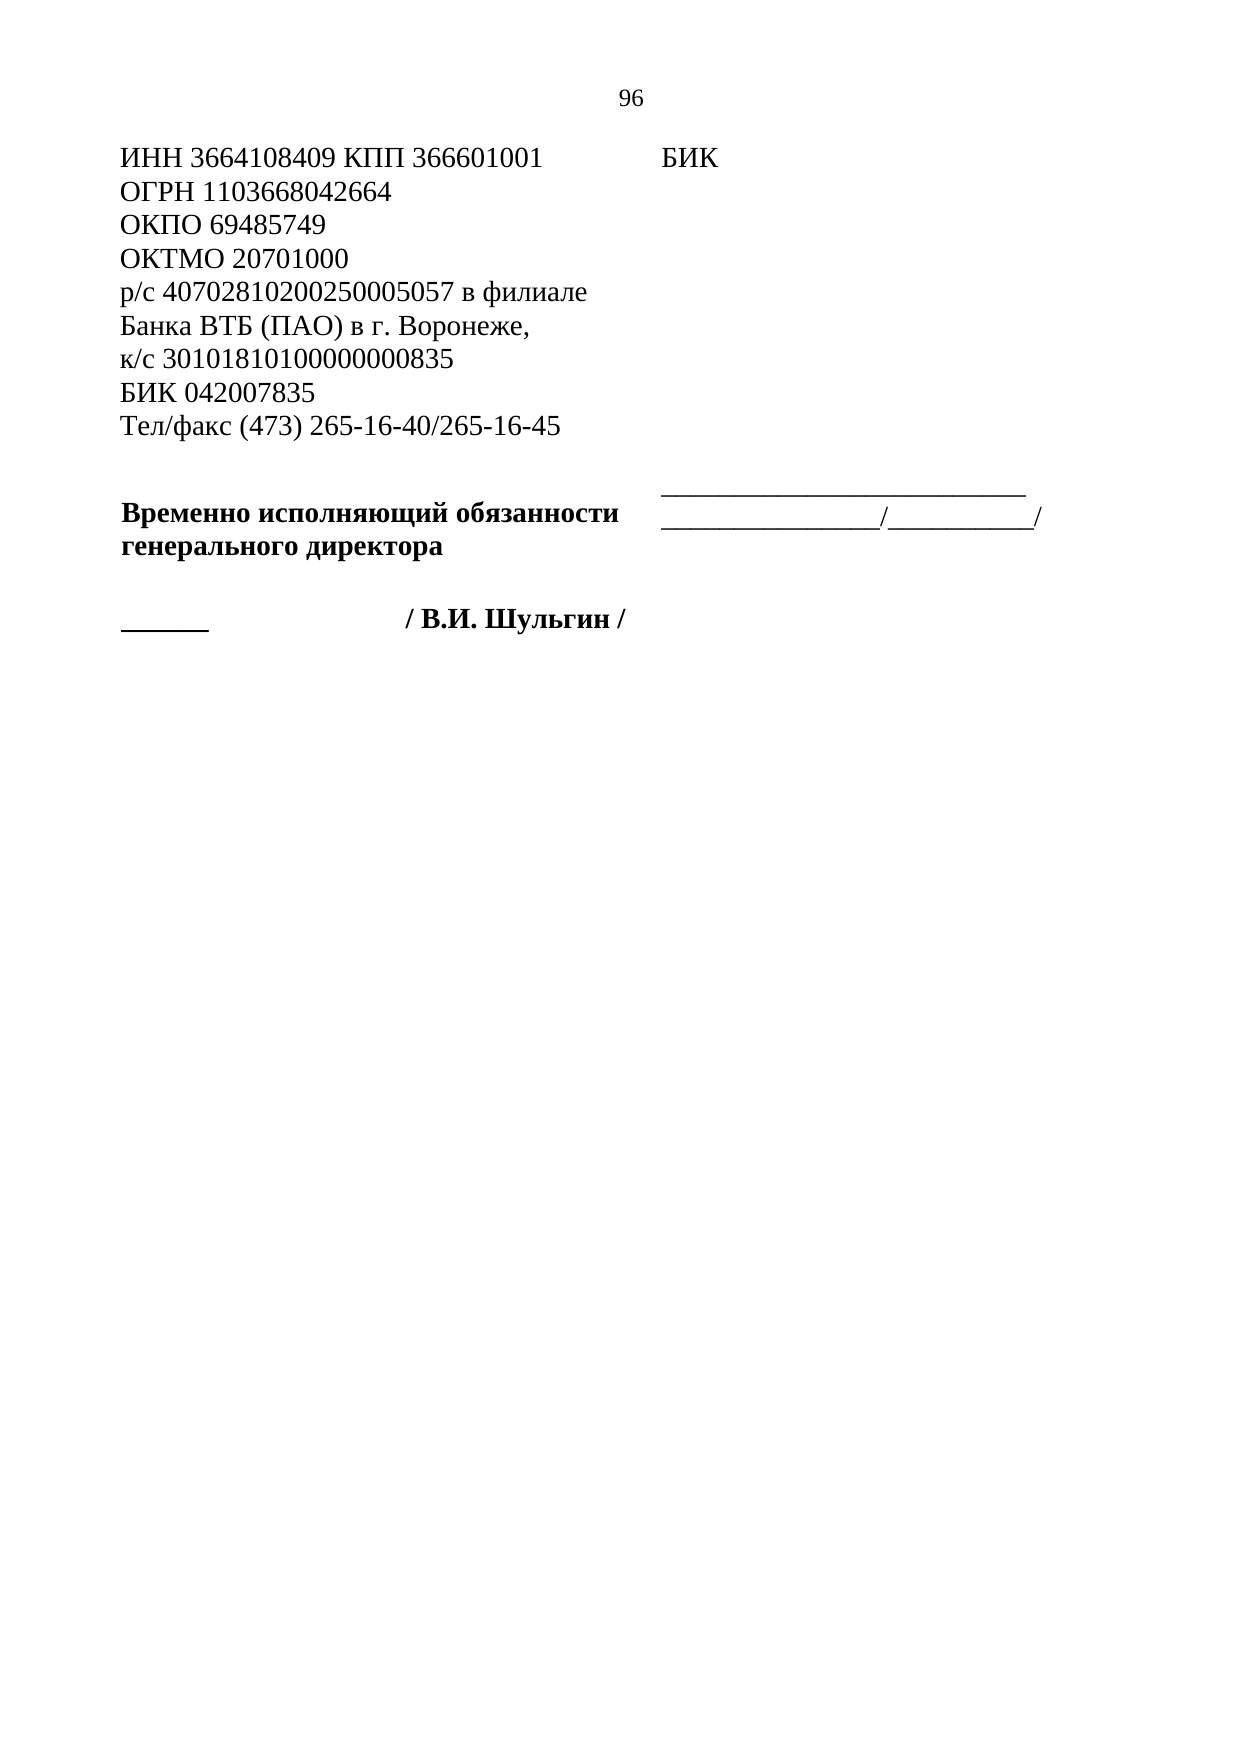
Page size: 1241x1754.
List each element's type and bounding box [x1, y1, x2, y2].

table_header [650, 140, 1167, 634]
table_header [108, 140, 650, 634]
